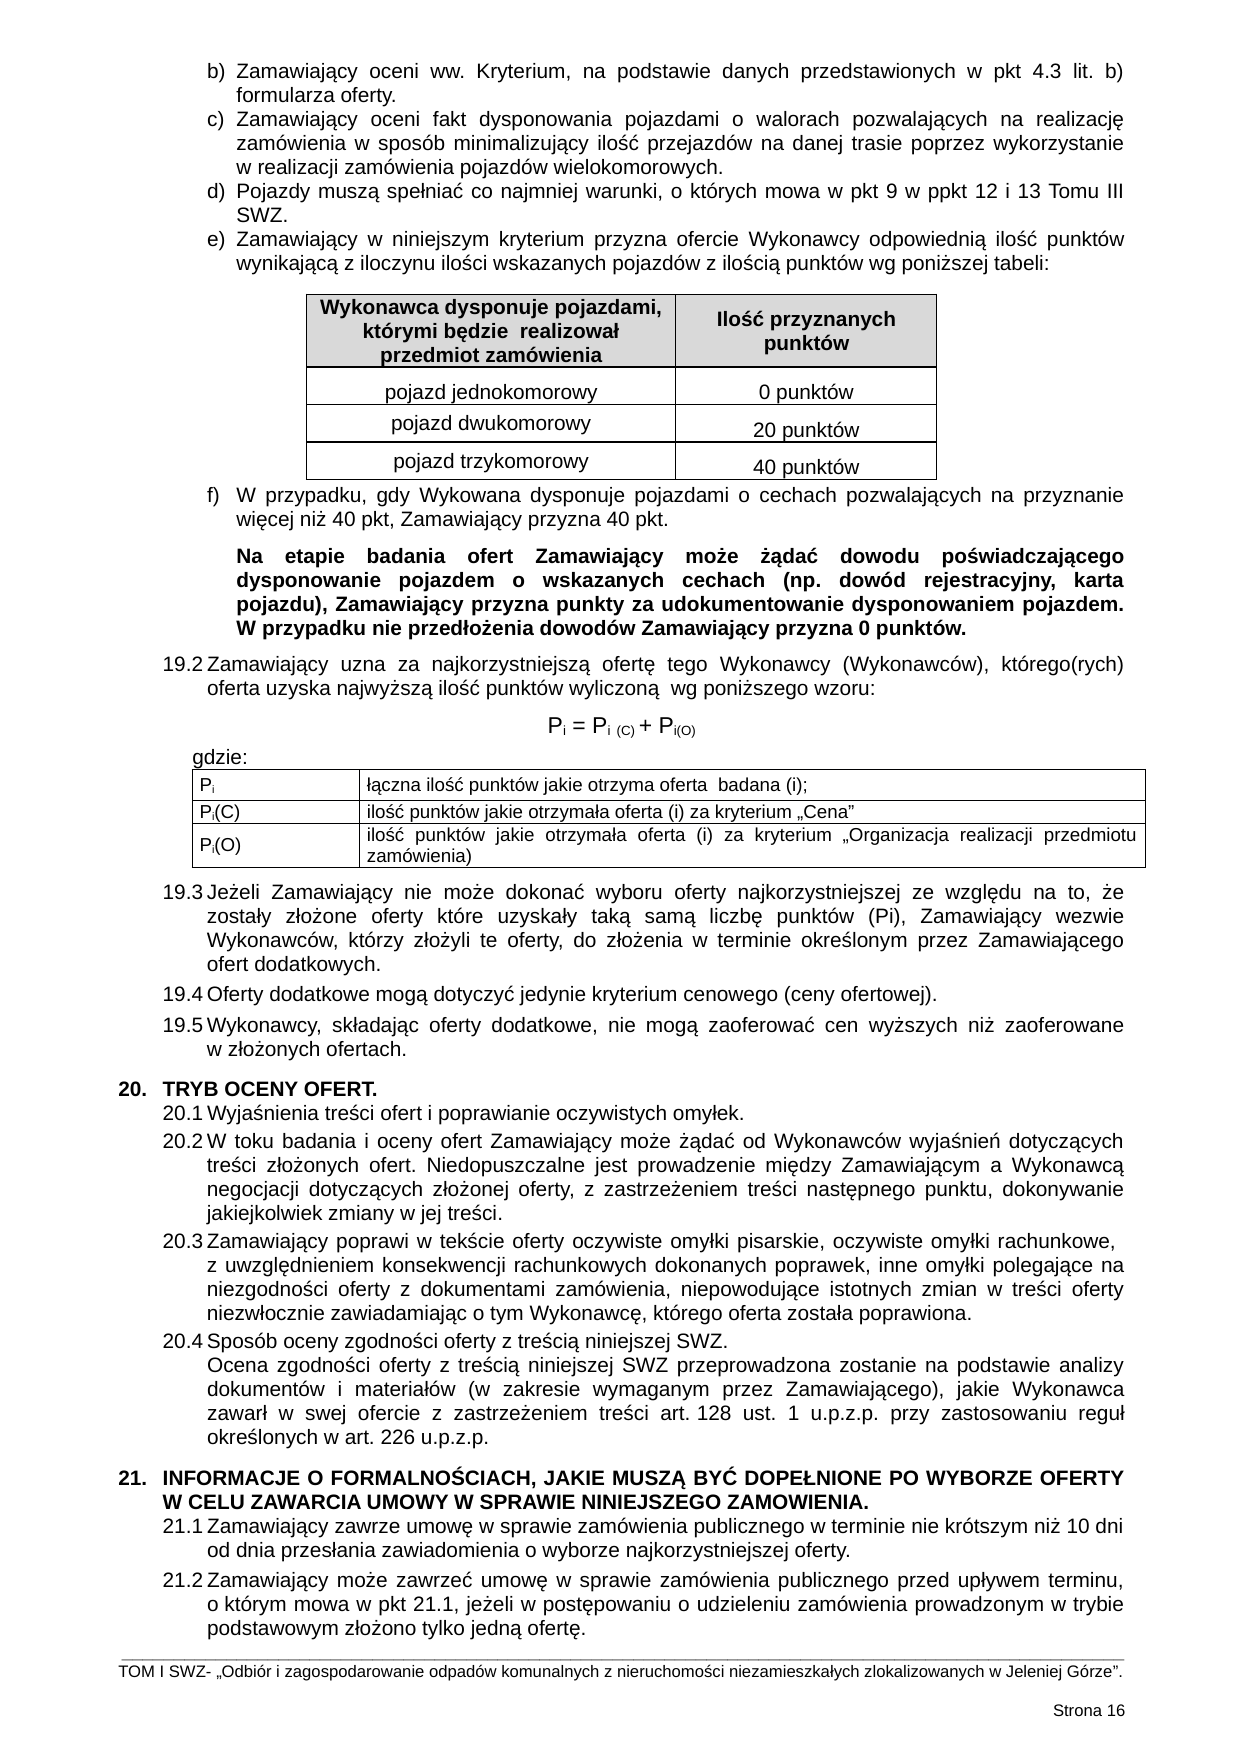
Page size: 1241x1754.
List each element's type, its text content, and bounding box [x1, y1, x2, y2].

table_header Wykonawca dysponuje pojazdami, którymi będzie realizował przedmiot zamówienia [307, 295, 675, 366]
text Pi = Pi (C) + Pi(O) [118, 712, 1125, 739]
subtitle Zamawiający zawrze umowę w sprawie zamówienia publicznego w terminie nie krótszym niż 10 dni od dnia przesłania zawiadomienia o wyborze najkorzystniejszej oferty. [162, 1513, 1125, 1561]
table_cell 0 punktów [676, 368, 936, 404]
subtitle Sposób oceny zgodności oferty z treścią niniejszej SWZ. [162, 1329, 1125, 1353]
table_header Pi [193, 770, 359, 800]
subtitle Zamawiający może zawrzeć umowę w sprawie zamówienia publicznego przed upływem terminu, o którym mowa w pkt 21.1, jeżeli w postępowaniu o udzieleniu zamówienia prowadzonym w trybie podstawowym złożono tylko jedną ofertę. [162, 1568, 1125, 1639]
subtitle Ocena zgodności oferty z treścią niniejszej SWZ przeprowadzona zostanie na podstawie analizy dokumentów i materiałów (w zakresie wymaganym przez Zamawiającego), jakie Wykonawca zawarł w swej ofercie z zastrzeżeniem treści art. 128 ust. 1 u.p.z.p. przy zastosowaniu reguł określonych w art. 226 u.p.z.p. [207, 1353, 1125, 1449]
text gdzie: [192, 745, 1125, 769]
table_cell pojazd jednokomorowy [307, 368, 675, 404]
subtitle Oferty dodatkowe mogą dotyczyć jedynie kryterium cenowego (ceny ofertowej). [162, 982, 1125, 1006]
table_cell 20 punktów [676, 405, 936, 441]
subtitle Wykonawcy, składając oferty dodatkowe, nie mogą zaoferować cen wyższych niż zaoferowane w złożonych ofertach. [162, 1012, 1125, 1060]
subtitle INFORMACJE O FORMALNOŚCIACH, JAKIE MUSZĄ BYĆ DOPEŁNIONE PO WYBORZE OFERTY W CELU ZAWARCIA UMOWY W SPRAWIE NINIEJSZEGO ZAMOWIENIA. [118, 1466, 1125, 1513]
table_cell pojazd trzykomorowy [307, 443, 675, 479]
subtitle Zamawiający uzna za najkorzystniejszą ofertę tego Wykonawcy (Wykonawców), którego(rych) oferta uzyska najwyższą ilość punktów wyliczoną wg poniższego wzoru: [162, 652, 1125, 700]
list Pojazdy muszą spełniać co najmniej warunki, o których mowa w pkt 9 w ppkt 12 i 13 Tomu III SWZ. [207, 179, 1125, 227]
table_cell 40 punktów [676, 443, 936, 479]
subtitle Jeżeli Zamawiający nie może dokonać wyboru oferty najkorzystniejszej ze względu na to, że zostały złożone oferty które uzyskały taką samą liczbę punktów (Pi), Zamawiający wezwie Wykonawców, którzy złożyli te oferty, do złożenia w terminie określonym przez Zamawiającego ofert dodatkowych. [162, 880, 1125, 976]
table_header Ilość przyznanych punktów [676, 295, 936, 366]
table_cell Pi(C) [193, 801, 359, 822]
table_cell ilość punktów jakie otrzymała oferta (i) za kryterium „Organizacja realizacji przedmiotu zamówienia) [360, 824, 1145, 867]
table_cell pojazd dwukomorowy [307, 405, 675, 441]
list W przypadku, gdy Wykowana dysponuje pojazdami o cechach pozwalających na przyznanie więcej niż 40 pkt, Zamawiający przyzna 40 pkt. [207, 483, 1125, 531]
table_cell Pi(O) [193, 824, 359, 867]
list Zamawiający oceni fakt dysponowania pojazdami o walorach pozwalających na realizację zamówienia w sposób minimalizujący ilość przejazdów na danej trasie poprzez wykorzystanie w realizacji zamówienia pojazdów wielokomorowych. [207, 107, 1125, 179]
list Zamawiający w niniejszym kryterium przyzna ofercie Wykonawcy odpowiednią ilość punktów wynikającą z iloczynu ilości wskazanych pojazdów z ilością punktów wg poniższej tabeli: [207, 227, 1125, 275]
list Zamawiający oceni ww. Kryterium, na podstawie danych przedstawionych w pkt 4.3 lit. b) formularza oferty. [207, 59, 1125, 107]
subtitle Zamawiający poprawi w tekście oferty oczywiste omyłki pisarskie, oczywiste omyłki rachunkowe, z uwzględnieniem konsekwencji rachunkowych dokonanych poprawek, inne omyłki polegające na niezgodności oferty z dokumentami zamówienia, niepowodujące istotnych zmian w treści oferty niezwłocznie zawiadamiając o tym Wykonawcę, którego oferta została poprawiona. [162, 1229, 1125, 1325]
subtitle W toku badania i oceny ofert Zamawiający może żądać od Wykonawców wyjaśnień dotyczących treści złożonych ofert. Niedopuszczalne jest prowadzenie między Zamawiającym a Wykonawcą negocjacji dotyczących złożonej oferty, z zastrzeżeniem treści następnego punktu, dokonywanie jakiejkolwiek zmiany w jej treści. [162, 1129, 1125, 1225]
table_cell ilość punktów jakie otrzymała oferta (i) za kryterium „Cena” [360, 801, 1145, 822]
table_header łączna ilość punktów jakie otrzyma oferta badana (i); [360, 770, 1145, 800]
subtitle Wyjaśnienia treści ofert i poprawianie oczywistych omyłek. [162, 1101, 1125, 1125]
subtitle TRYB OCENY OFERT. [118, 1077, 1125, 1101]
subtitle Na etapie badania ofert Zamawiający może żądać dowodu poświadczającego dysponowanie pojazdem o wskazanych cechach (np. dowód rejestracyjny, karta pojazdu), Zamawiający przyzna punkty za udokumentowanie dysponowaniem pojazdem. W przypadku nie przedłożenia dowodów Zamawiający przyzna 0 punktów. [236, 543, 1125, 639]
